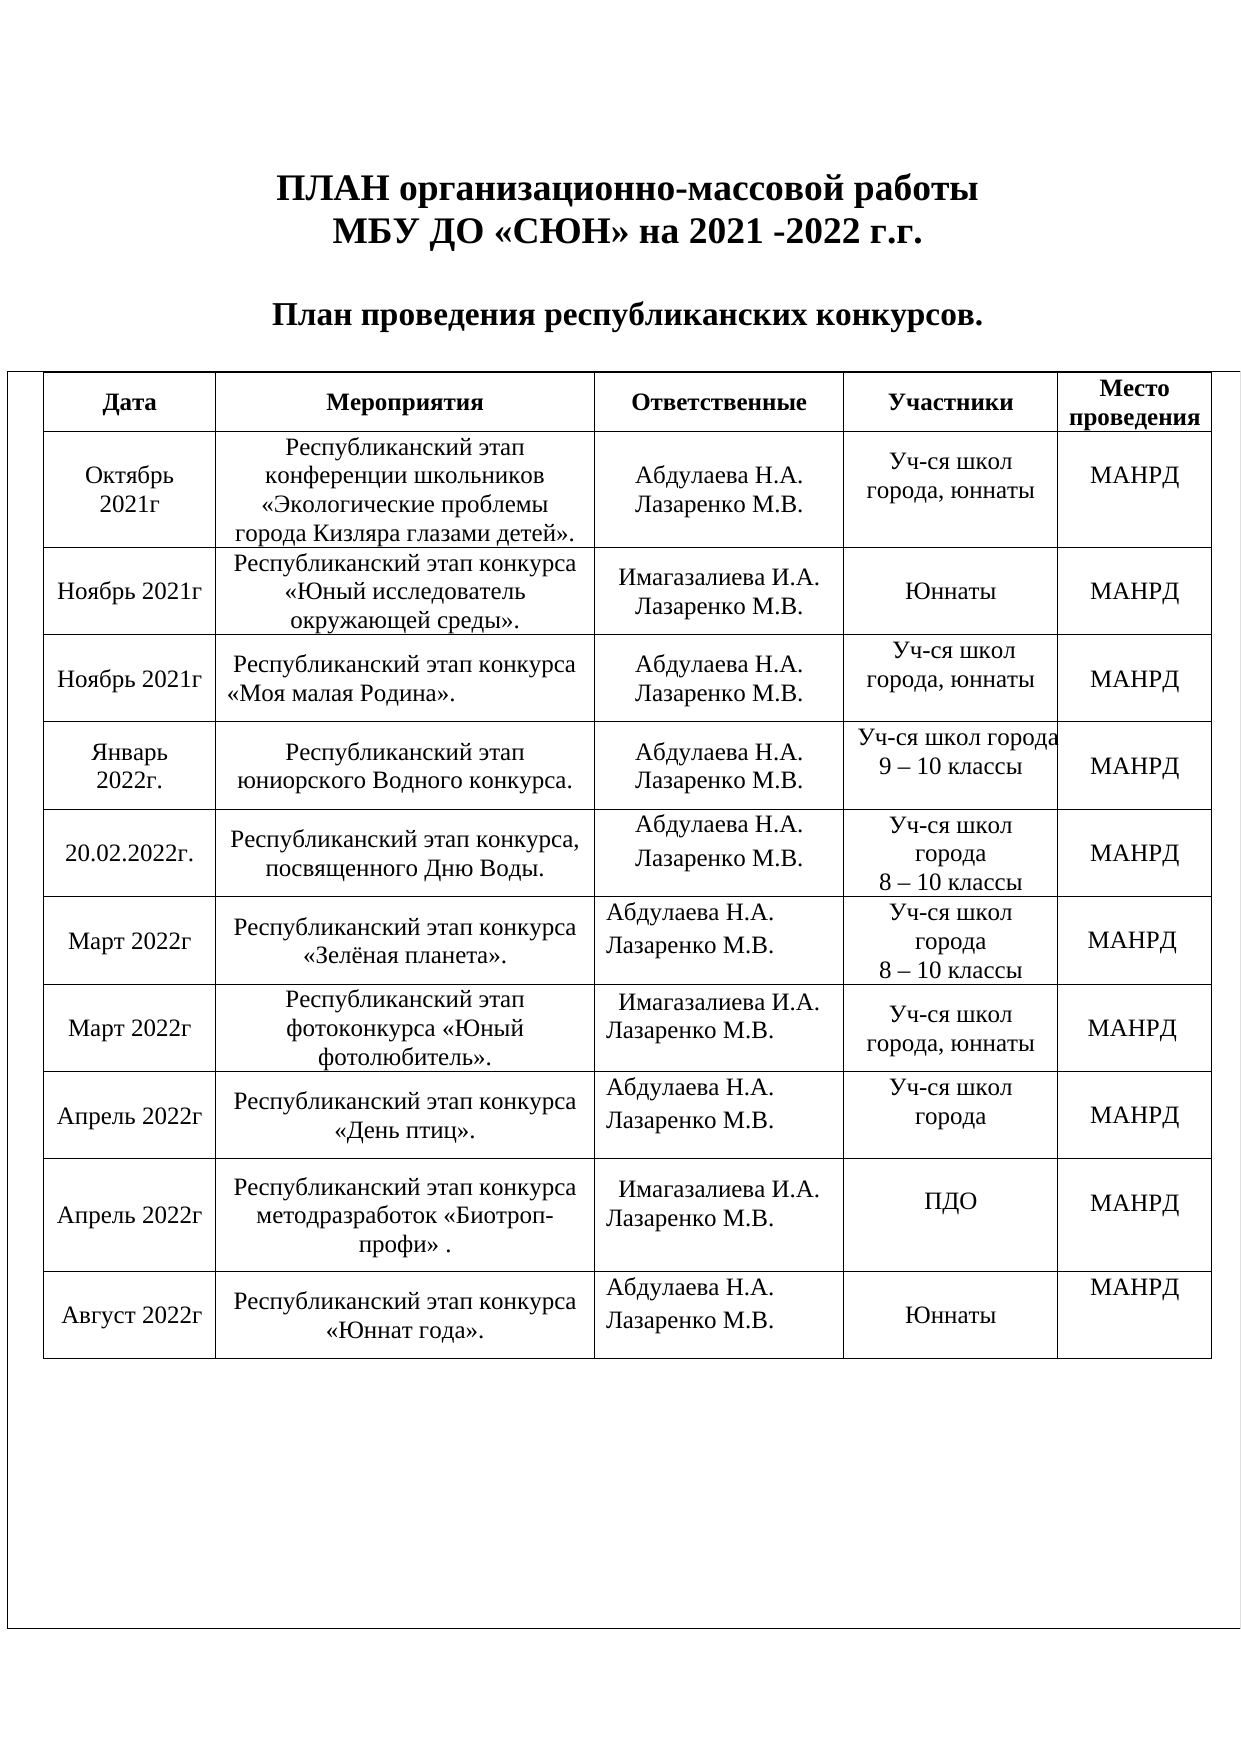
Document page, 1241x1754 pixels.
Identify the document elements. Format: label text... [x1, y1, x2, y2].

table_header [8, 372, 1240, 1628]
text МБУ ДО «СЮН» на 2021 -2022 г.г. [133, 208, 1122, 251]
text План проведения республиканских конкурсов. [133, 294, 1122, 333]
text ПЛАН организационно-массовой работы [133, 165, 1122, 208]
